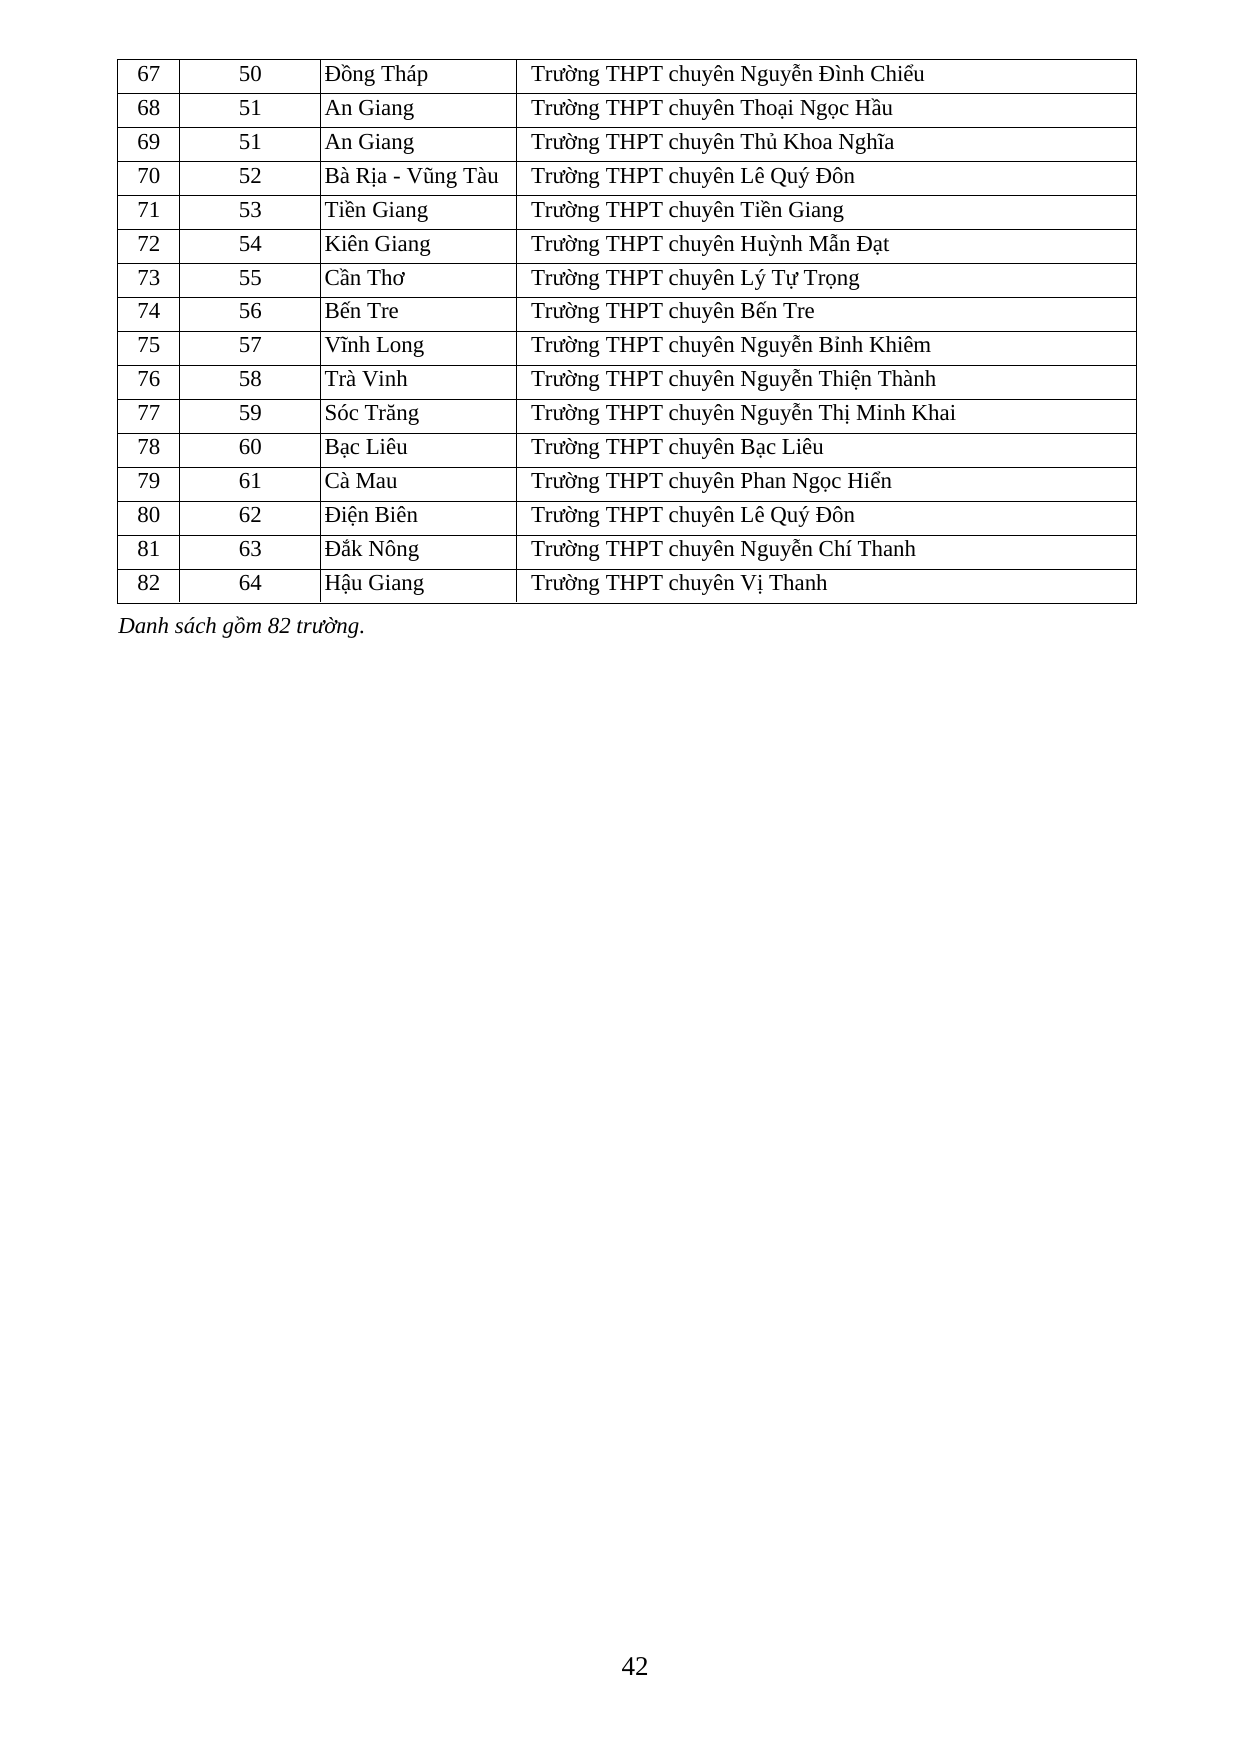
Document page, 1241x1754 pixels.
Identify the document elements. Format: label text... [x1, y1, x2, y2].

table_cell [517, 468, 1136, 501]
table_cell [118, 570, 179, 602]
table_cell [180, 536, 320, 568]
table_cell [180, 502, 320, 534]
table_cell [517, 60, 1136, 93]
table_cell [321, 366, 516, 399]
text Danh sách gồm 82 trường. [118, 603, 1152, 641]
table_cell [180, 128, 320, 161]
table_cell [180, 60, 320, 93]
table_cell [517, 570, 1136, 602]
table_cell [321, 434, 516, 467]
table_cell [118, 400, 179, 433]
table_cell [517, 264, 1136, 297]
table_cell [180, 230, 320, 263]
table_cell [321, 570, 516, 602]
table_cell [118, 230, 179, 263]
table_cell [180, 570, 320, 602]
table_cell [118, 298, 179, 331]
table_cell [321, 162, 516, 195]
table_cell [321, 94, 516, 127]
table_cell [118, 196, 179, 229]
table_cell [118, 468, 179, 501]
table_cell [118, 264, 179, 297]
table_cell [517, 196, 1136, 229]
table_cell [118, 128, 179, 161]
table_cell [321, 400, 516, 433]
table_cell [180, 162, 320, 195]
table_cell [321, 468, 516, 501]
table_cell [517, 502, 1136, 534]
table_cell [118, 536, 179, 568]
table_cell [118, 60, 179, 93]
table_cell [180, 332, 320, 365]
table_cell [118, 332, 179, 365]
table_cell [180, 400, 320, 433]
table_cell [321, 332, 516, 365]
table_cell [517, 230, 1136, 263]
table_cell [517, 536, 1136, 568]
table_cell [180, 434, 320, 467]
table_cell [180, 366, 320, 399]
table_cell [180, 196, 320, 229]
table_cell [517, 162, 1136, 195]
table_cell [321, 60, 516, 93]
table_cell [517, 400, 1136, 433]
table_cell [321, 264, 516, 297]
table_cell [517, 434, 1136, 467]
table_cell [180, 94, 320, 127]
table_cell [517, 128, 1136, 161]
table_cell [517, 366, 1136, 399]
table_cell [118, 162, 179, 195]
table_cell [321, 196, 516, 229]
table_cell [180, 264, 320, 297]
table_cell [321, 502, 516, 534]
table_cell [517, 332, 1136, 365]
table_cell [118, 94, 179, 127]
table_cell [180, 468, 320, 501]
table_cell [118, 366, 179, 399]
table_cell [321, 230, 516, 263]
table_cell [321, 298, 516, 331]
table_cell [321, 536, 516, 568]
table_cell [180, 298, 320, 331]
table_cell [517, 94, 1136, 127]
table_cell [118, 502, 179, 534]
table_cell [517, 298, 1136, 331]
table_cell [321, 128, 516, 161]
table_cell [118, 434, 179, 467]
